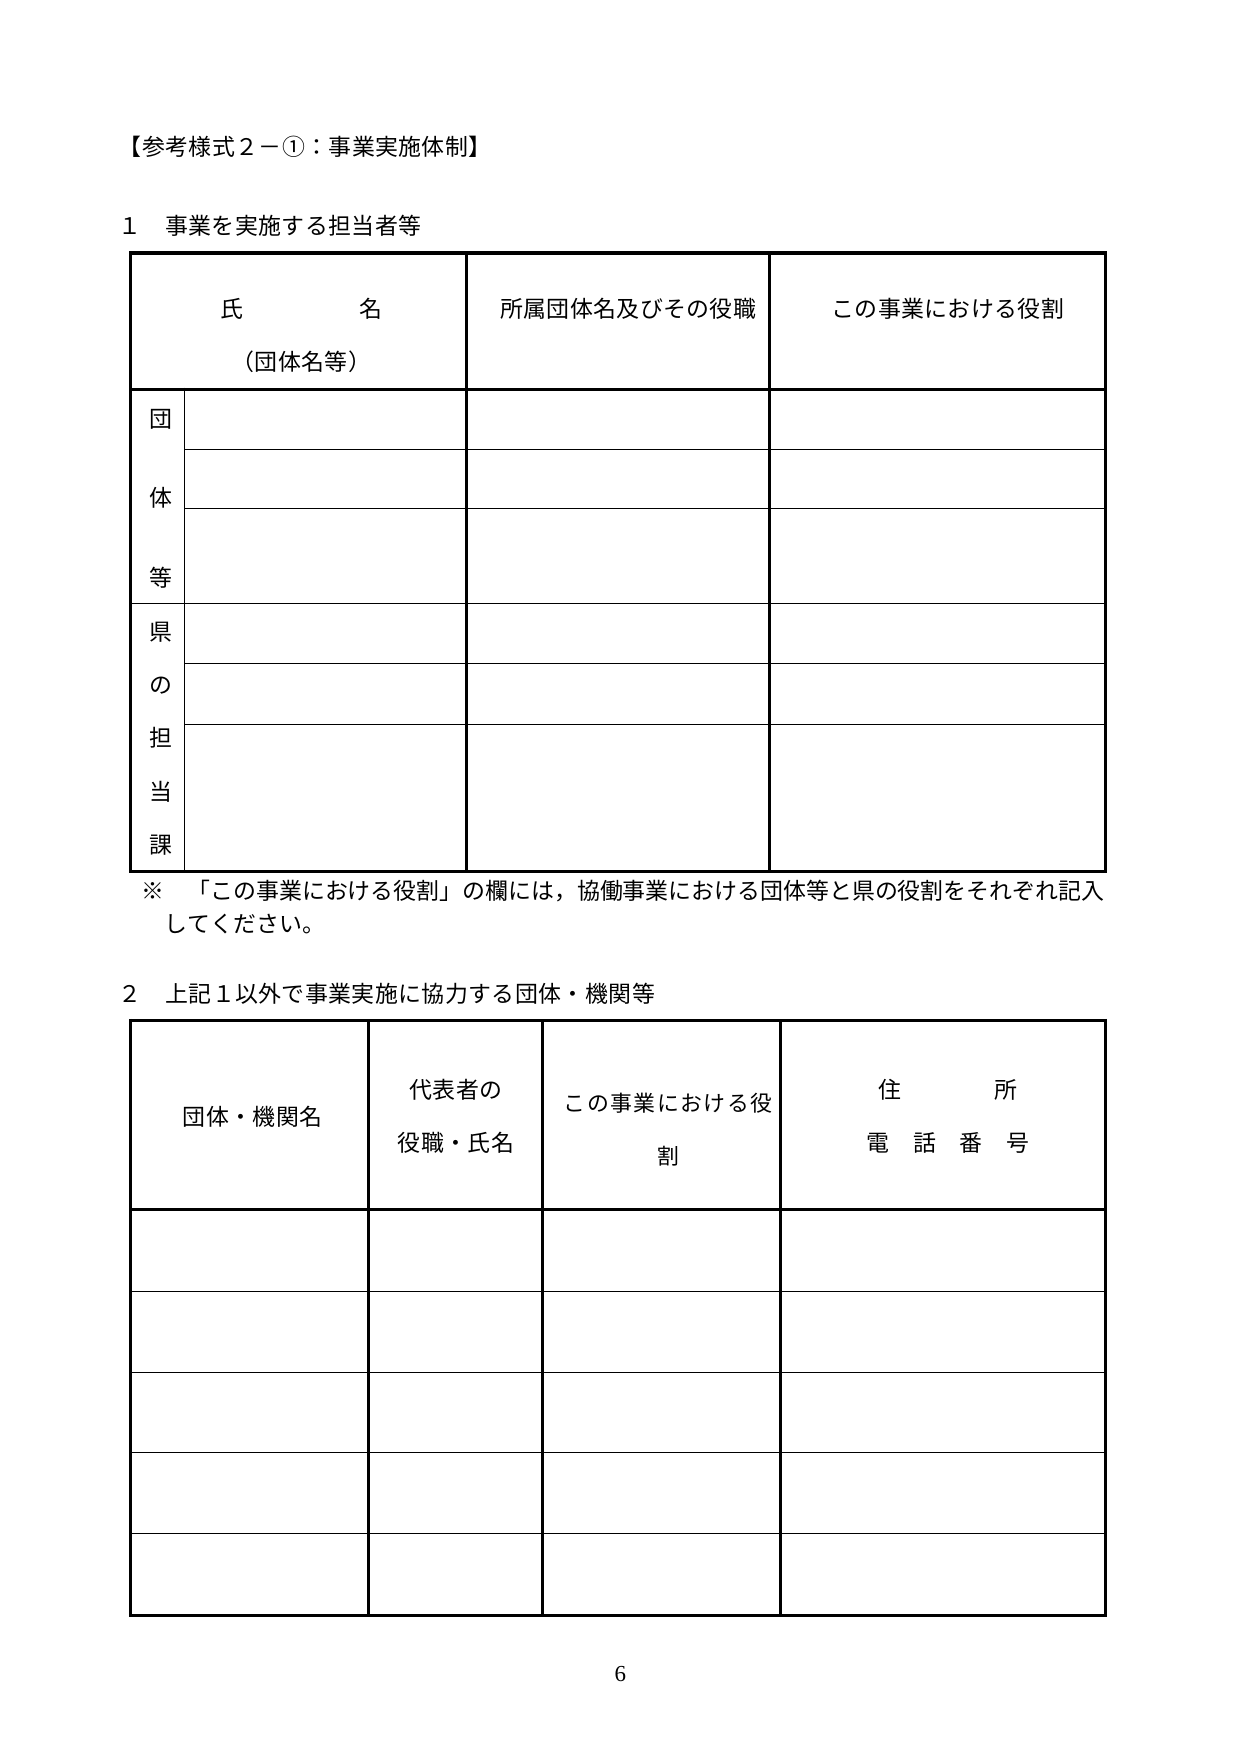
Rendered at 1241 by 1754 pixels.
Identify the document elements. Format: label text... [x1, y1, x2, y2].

table_cell [782, 1211, 1104, 1291]
text 【参考様式２－①：事業実施体制】 [118, 119, 1122, 172]
table_cell [544, 1373, 779, 1452]
table_cell [132, 1292, 367, 1372]
table_cell [771, 391, 1104, 449]
table_header 所属団体名及びその役職 [468, 255, 768, 387]
table_cell [544, 1211, 779, 1291]
table_cell [771, 450, 1104, 508]
table_cell [782, 1373, 1104, 1452]
table_cell [468, 450, 768, 508]
text １ 事業を実施する担当者等 [118, 198, 1122, 251]
table_cell [544, 1453, 779, 1533]
table_cell [185, 664, 465, 724]
table_cell [132, 1373, 367, 1452]
table_cell [468, 391, 768, 449]
table_cell [132, 1534, 367, 1614]
table_cell [370, 1373, 541, 1452]
table_cell [468, 509, 768, 603]
table_cell [185, 604, 465, 662]
table_cell [370, 1211, 541, 1291]
table_cell [771, 604, 1104, 662]
table_cell [132, 1211, 367, 1291]
table_cell [185, 391, 465, 449]
text ２ 上記１以外で事業実施に協力する団体・機関等 [118, 966, 1122, 1019]
table_cell [185, 509, 465, 603]
table_header 住 所 電 話 番 号 [782, 1022, 1104, 1208]
table_cell [468, 725, 768, 870]
table_cell [370, 1534, 541, 1614]
table_cell [771, 509, 1104, 603]
text ※ 「この事業における役割」の欄には，協働事業における団体等と県の役割をそれぞれ記入 [118, 873, 1122, 906]
table_cell [782, 1534, 1104, 1614]
table_cell [370, 1292, 541, 1372]
table_cell [782, 1292, 1104, 1372]
table_cell [771, 725, 1104, 870]
table_cell [370, 1453, 541, 1533]
table_cell [185, 725, 465, 870]
table_cell [132, 1453, 367, 1533]
table_cell 県 の 担 当 課 [132, 604, 184, 870]
text してください。 [118, 906, 1122, 939]
table_header 氏 名 （団体名等） [132, 255, 465, 387]
table_cell 団 体 等 [132, 391, 184, 603]
table_cell [185, 450, 465, 508]
table_header 団体・機関名 [132, 1022, 367, 1208]
table_cell [544, 1534, 779, 1614]
table_header この事業における役割 [544, 1022, 779, 1208]
table_cell [468, 604, 768, 662]
table_header 代表者の 役職・氏名 [370, 1022, 541, 1208]
table_header この事業における役割 [771, 255, 1104, 387]
table_cell [771, 664, 1104, 724]
table_cell [468, 664, 768, 724]
table_cell [544, 1292, 779, 1372]
table_cell [782, 1453, 1104, 1533]
